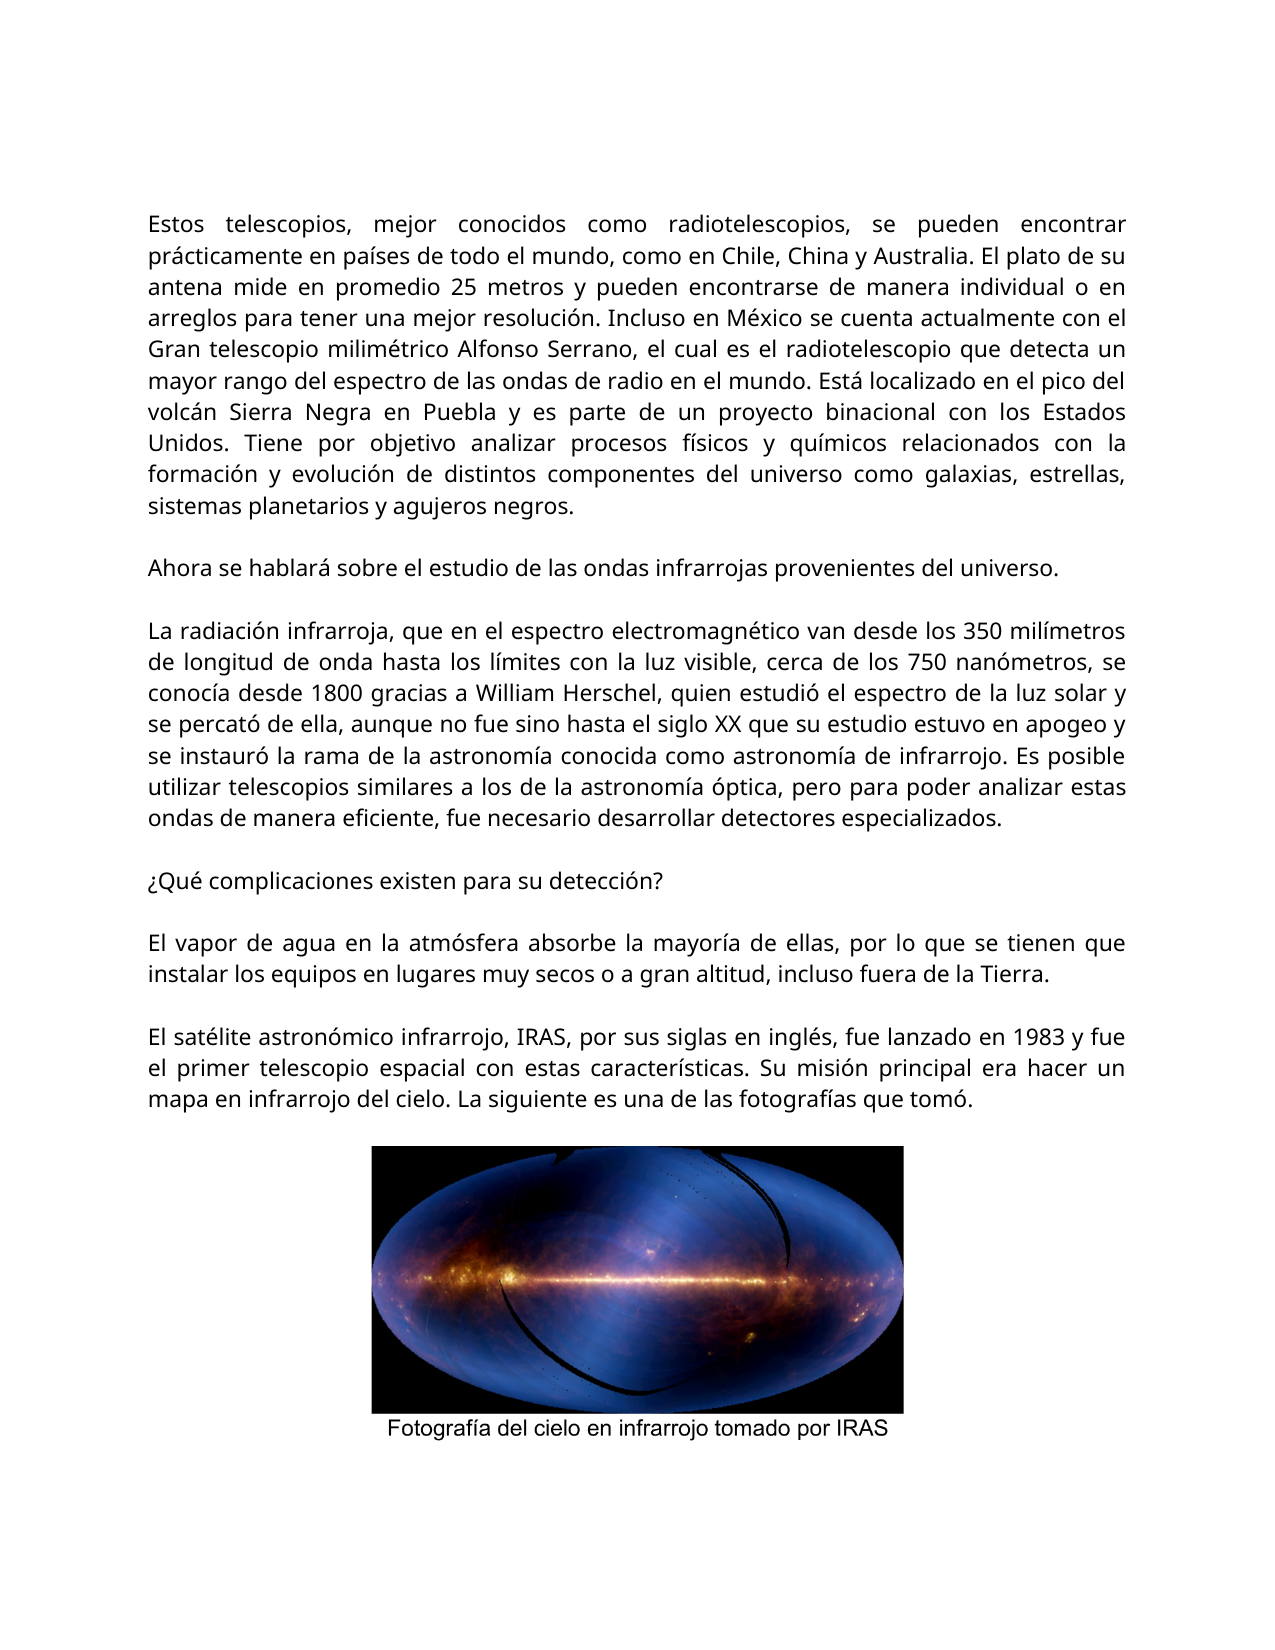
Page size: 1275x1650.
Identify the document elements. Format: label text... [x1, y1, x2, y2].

text Estos telescopios, mejor conocidos como radiotelescopios, se pueden encontrar prácticamente en países de todo el mundo, como en Chile, China y Australia. El plato de su antena mide en promedio 25 metros y pueden encontrarse de manera individual o en arreglos para tener una mejor resolución. Incluso en México se cuenta actualmente con el Gran telescopio milimétrico Alfonso Serrano, el cual es el radiotelescopio que detecta un mayor rango del espectro de las ondas de radio en el mundo. Está localizado en el pico del volcán Sierra Negra en Puebla y es parte de un proyecto binacional con los Estados Unidos. Tiene por objetivo analizar procesos físicos y químicos relacionados con la formación y evolución de distintos componentes del universo como galaxias, estrellas, sistemas planetarios y agujeros negros. [148, 208, 1127, 521]
text La radiación infrarroja, que en el espectro electromagnético van desde los 350 milímetros de longitud de onda hasta los límites con la luz visible, cerca de los 750 nanómetros, se conocía desde 1800 gracias a William Herschel, quien estudió el espectro de la luz solar y se percató de ella, aunque no fue sino hasta el siglo XX que su estudio estuvo en apogeo y se instauró la rama de la astronomía conocida como astronomía de infrarrojo. Es posible utilizar telescopios similares a los de la astronomía óptica, pero para poder analizar estas ondas de manera eficiente, fue necesario desarrollar detectores especializados. [148, 615, 1127, 833]
text ¿Qué complicaciones existen para su detección? [148, 865, 1127, 896]
text Ahora se hablará sobre el estudio de las ondas infrarrojas provenientes del universo. [148, 552, 1127, 583]
picture [371, 1146, 904, 1446]
text El vapor de agua en la atmósfera absorbe la mayoría de ellas, por lo que se tienen que instalar los equipos en lugares muy secos o a gran altitud, incluso fuera de la Tierra. [148, 927, 1127, 990]
text El satélite astronómico infrarrojo, IRAS, por sus siglas en inglés, fue lanzado en 1983 y fue el primer telescopio espacial con estas características. Su misión principal era hacer un mapa en infrarrojo del cielo. La siguiente es una de las fotografías que tomó. [148, 1021, 1127, 1115]
